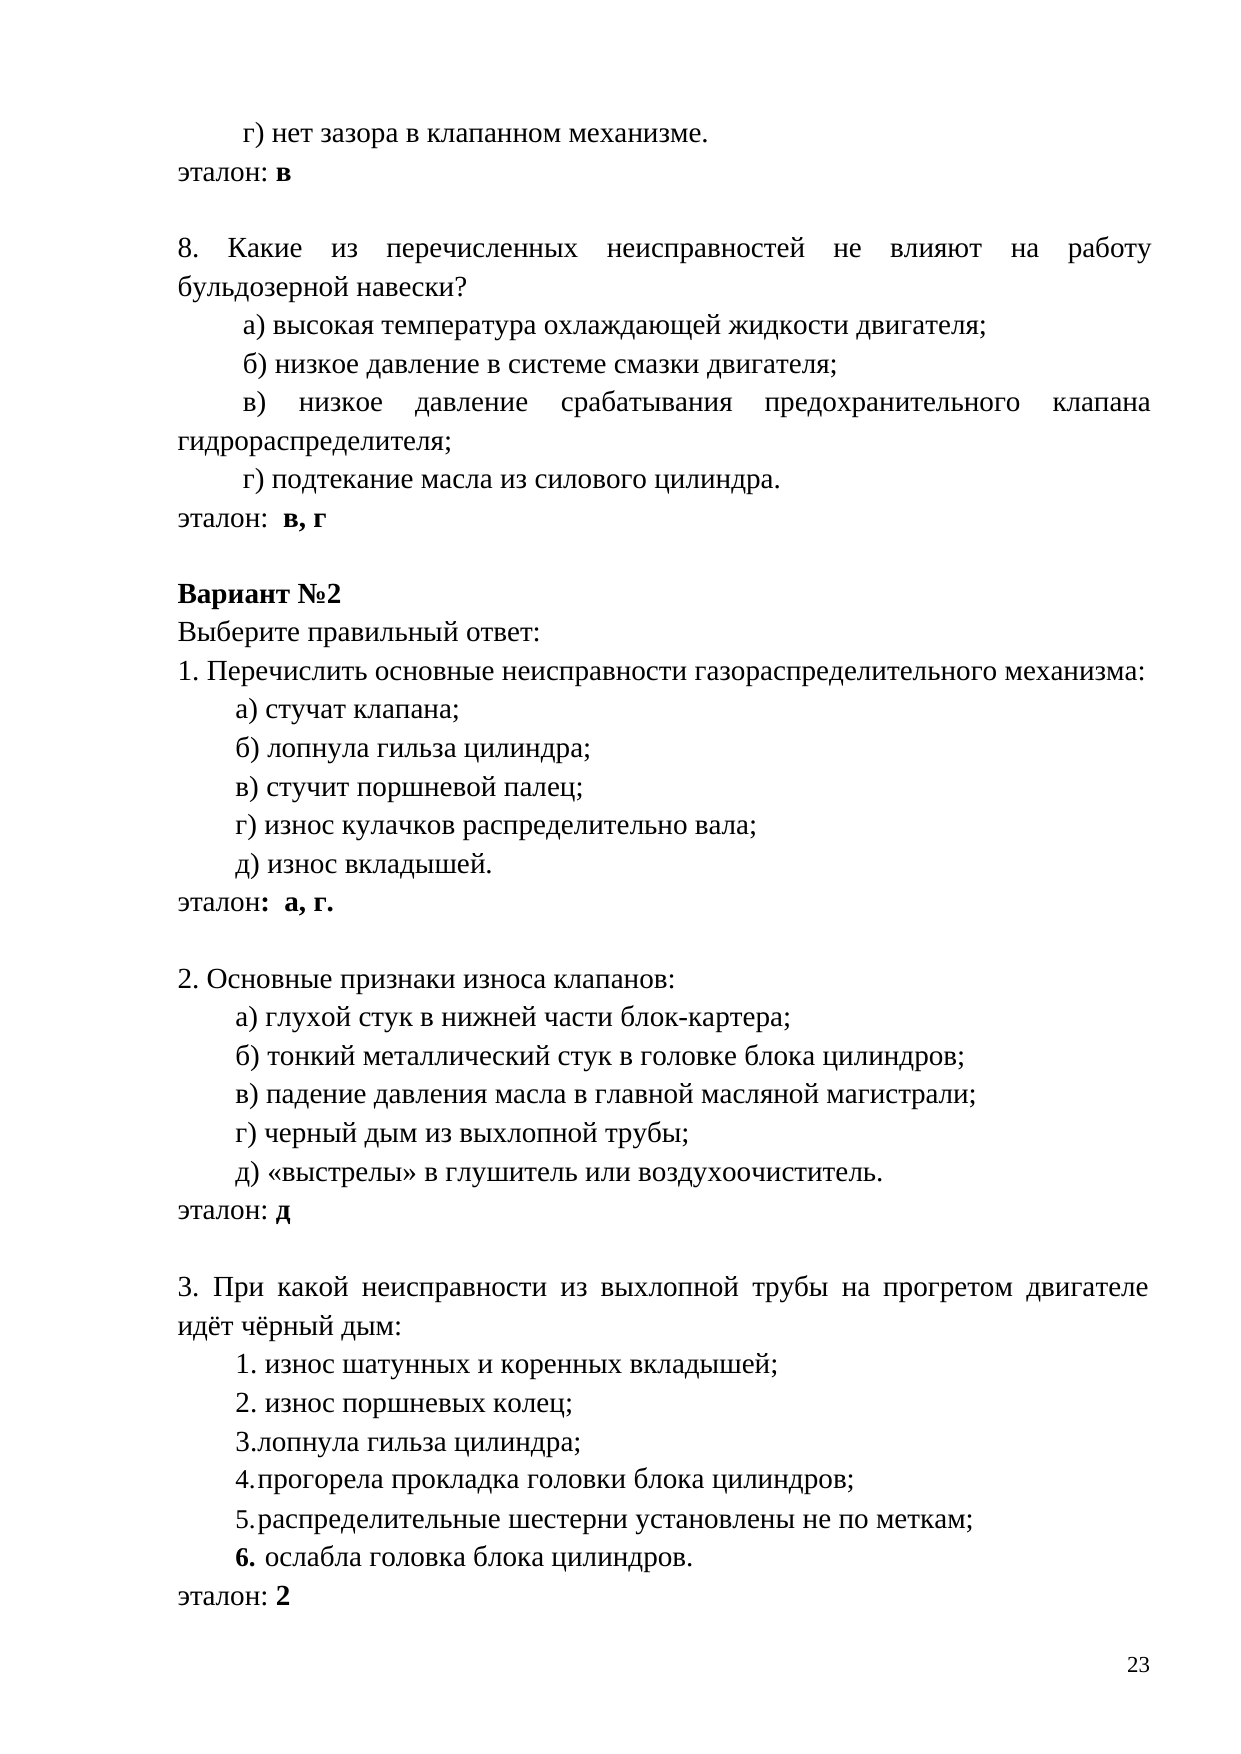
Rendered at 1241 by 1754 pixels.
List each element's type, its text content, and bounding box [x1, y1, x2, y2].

text б) тонкий металлический стук в головке блока цилиндров; в) падение давления масла в главной масляной магистрали; г) черный дым из выхлопной трубы; [235, 1038, 979, 1149]
text б) лопнула гильза цилиндра; в) стучит поршневой палец; [235, 730, 593, 802]
list износ поршневых колец; 3.лопнула гильза цилиндра; [235, 1385, 582, 1457]
text г) износ кулачков распределительно вала; д) износ вкладышей. [235, 807, 759, 879]
text г) нет зазора в клапанном механизме. эталон: в [177, 115, 711, 187]
list При какой неисправности из выхлопной трубы на прогретом двигателе идёт чёрный дым: [177, 1269, 1152, 1342]
list ослабла головка блока цилиндров. эталон: 2 [177, 1539, 694, 1612]
text г) подтекание масла из силового цилиндра. эталон: в, г [177, 462, 783, 534]
text а) высокая температура охлаждающей жидкости двигателя; б) низкое давление в системе смазки двигателя; [243, 307, 989, 379]
list износ шатунных и коренных вкладышей; [235, 1347, 1184, 1380]
text эталон: а, г. [177, 884, 1184, 918]
subtitle Вариант №2 [177, 577, 1184, 610]
list Основные признаки износа клапанов: [177, 961, 1184, 994]
text в) низкое давление срабатывания предохранительного клапана гидрораспределителя; [177, 384, 1151, 457]
list Перечислить основные неисправности газораспределительного механизма: а) стучат клапана; [177, 653, 1146, 725]
list распределительные шестерни установлены не по меткам; [235, 1501, 1184, 1534]
text Выберите правильный ответ: [177, 614, 1184, 648]
list Какие из перечисленных неисправностей не влияют на работу бульдозерной навески? [177, 230, 1152, 302]
list прогорела прокладка головки блока цилиндров; [235, 1462, 1184, 1496]
text д) «выстрелы» в глушитель или воздухоочиститель. эталон: д [177, 1154, 886, 1226]
text а) глухой стук в нижней части блок-картера; [235, 999, 1184, 1033]
